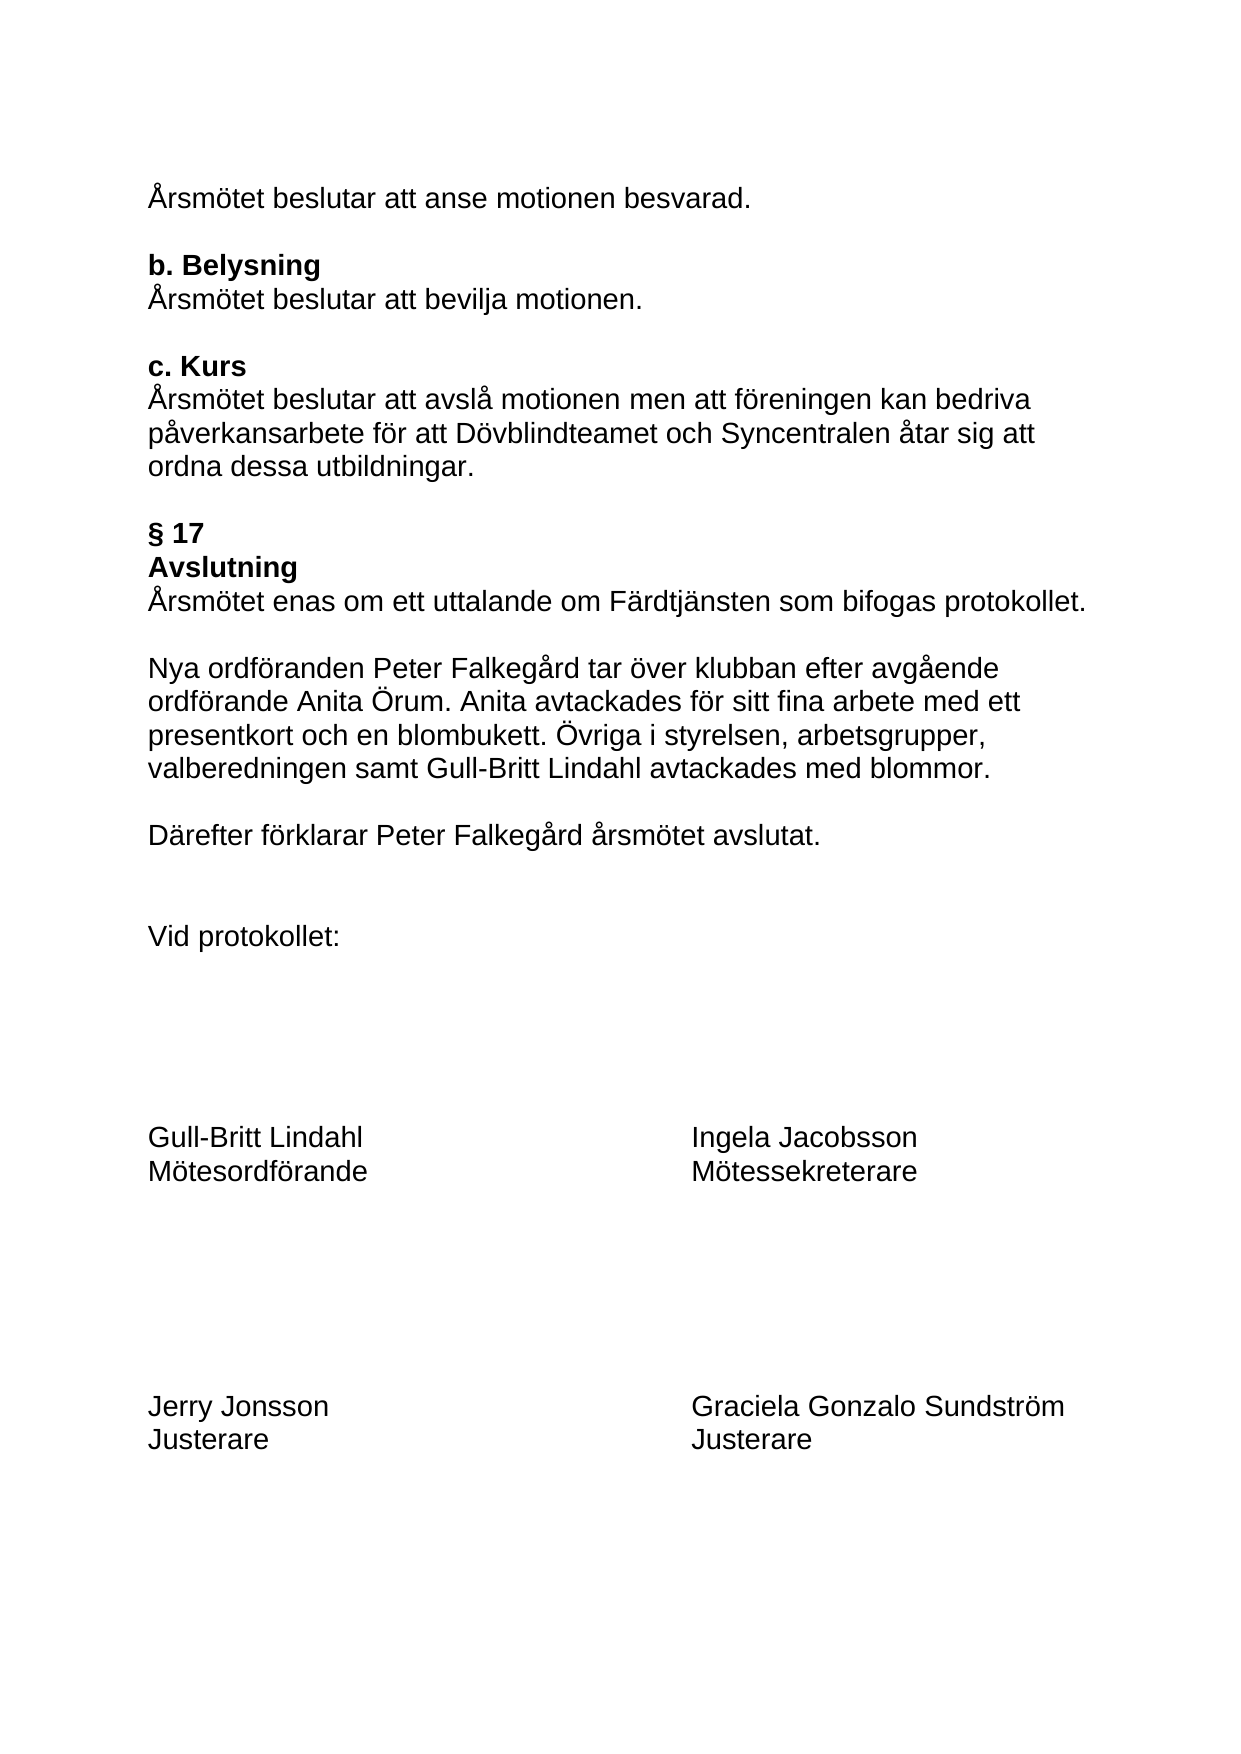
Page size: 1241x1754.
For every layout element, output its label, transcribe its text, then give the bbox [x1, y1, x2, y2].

text Årsmötet beslutar att avslå motionen men att föreningen kan bedriva påverkansarbete för att Dövblindteamet och Syncentralen åtar sig att ordna dessa utbildningar. [148, 382, 1093, 483]
text b. Belysning [148, 248, 1093, 282]
text Justerare Justerare [148, 1422, 1093, 1456]
text § 17 [148, 517, 1093, 550]
text Vid protokollet: [148, 919, 1093, 953]
text c. Kurs [148, 349, 1093, 382]
text Avslutning [148, 550, 1093, 584]
text Nya ordföranden Peter Falkegård tar över klubban efter avgående ordförande Anita Örum. Anita avtackades för sitt fina arbete med ett presentkort och en blombukett. Övriga i styrelsen, arbetsgrupper, valberedningen samt Gull-Britt Lindahl avtackades med blommor. [148, 651, 1093, 785]
text Gull-Britt Lindahl Ingela Jacobsson [148, 1120, 1093, 1154]
text Därefter förklarar Peter Falkegård årsmötet avslutat. [148, 818, 1093, 852]
text Årsmötet beslutar att anse motionen besvarad. [148, 181, 1093, 215]
text Mötesordförande Mötessekreterare [148, 1154, 1093, 1221]
text Årsmötet beslutar att bevilja motionen. [148, 282, 1093, 315]
text Jerry Jonsson Graciela Gonzalo Sundström [148, 1389, 1093, 1422]
text Årsmötet enas om ett uttalande om Färdtjänsten som bifogas protokollet. [148, 584, 1093, 617]
